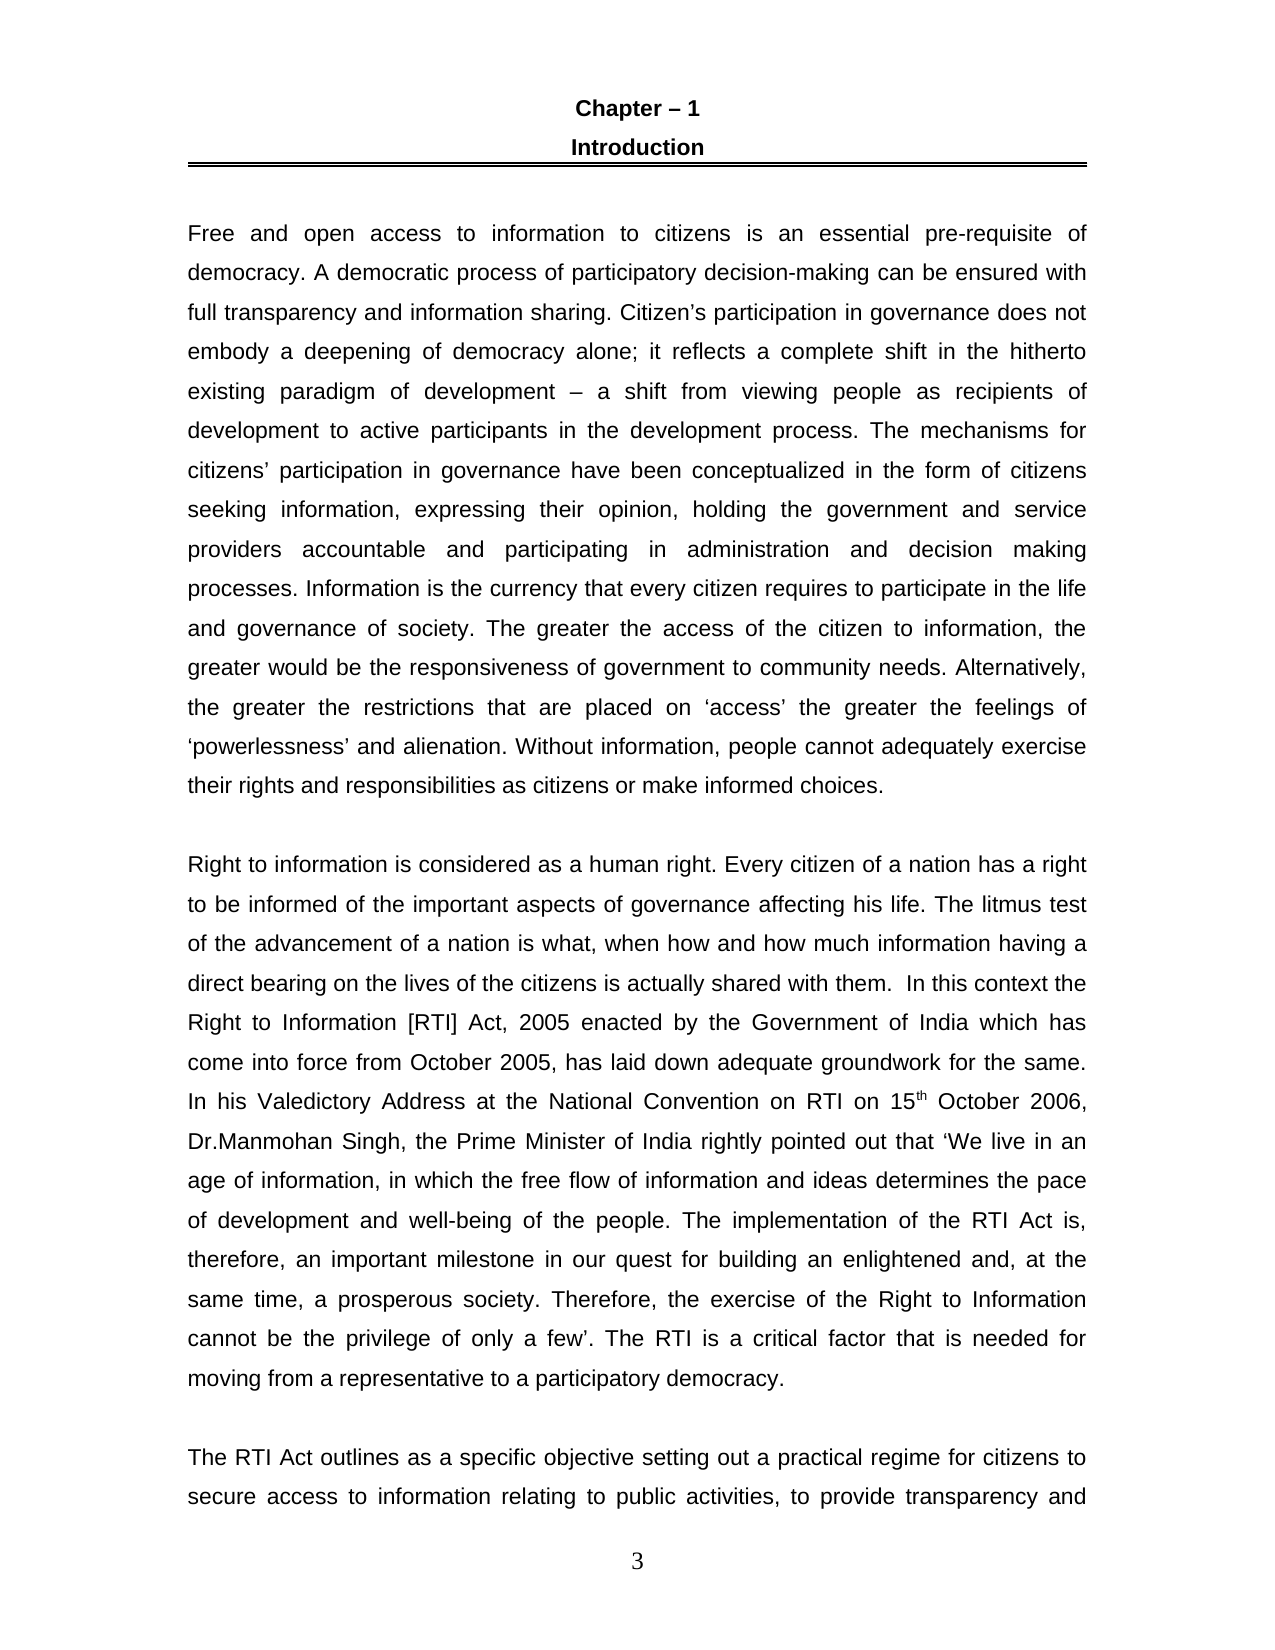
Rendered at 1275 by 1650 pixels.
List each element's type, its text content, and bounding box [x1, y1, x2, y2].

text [187, 1443, 1087, 1509]
text Right to information is considered as a human right. Every citizen of a nation has a right to be informed of the important aspects of governance affecting his life. The litmus test of the advancement of a nation is what, when how and how much information having a direct bearing on the lives of the citizens is actually shared with them. In this context the Right to Information [RTI] Act, 2005 enacted by the Government of India which has come into force from October 2005, has laid down adequate groundwork for the same. In his Valedictory Address at the National Convention on RTI on 15th October 2006, Dr.Manmohan Singh, the Prime Minister of India rightly pointed out that ‘We live in an age of information, in which the free flow of information and ideas determines the pace of development and well-being of the people. The implementation of the RTI Act is, therefore, an important milestone in our quest for building an enlightened and, at the same time, a prosperous society. Therefore, the exercise of the Right to Information cannot be the privilege of only a few’. The RTI is a critical factor that is needed for moving from a representative to a participatory democracy. [187, 851, 1087, 1391]
text Free and open access to information to citizens is an essential pre-requisite of democracy. A democratic process of participatory decision-making can be ensured with full transparency and information sharing. Citizen’s participation in governance does not embody a deepening of democracy alone; it reflects a complete shift in the hitherto existing paradigm of development – a shift from viewing people as recipients of development to active participants in the development process. The mechanisms for citizens’ participation in governance have been conceptualized in the form of citizens seeking information, expressing their opinion, holding the government and service providers accountable and participating in administration and decision making processes. Information is the currency that every citizen requires to participate in the life and governance of society. The greater the access of the citizen to information, the greater would be the responsiveness of government to community needs. Alternatively, the greater the restrictions that are placed on ‘access’ the greater the feelings of ‘powerlessness’ and alienation. Without information, people cannot adequately exercise their rights and responsibilities as citizens or make informed choices. [187, 220, 1087, 799]
text Introduction [187, 134, 1087, 167]
text Chapter – 1 [187, 94, 1087, 121]
